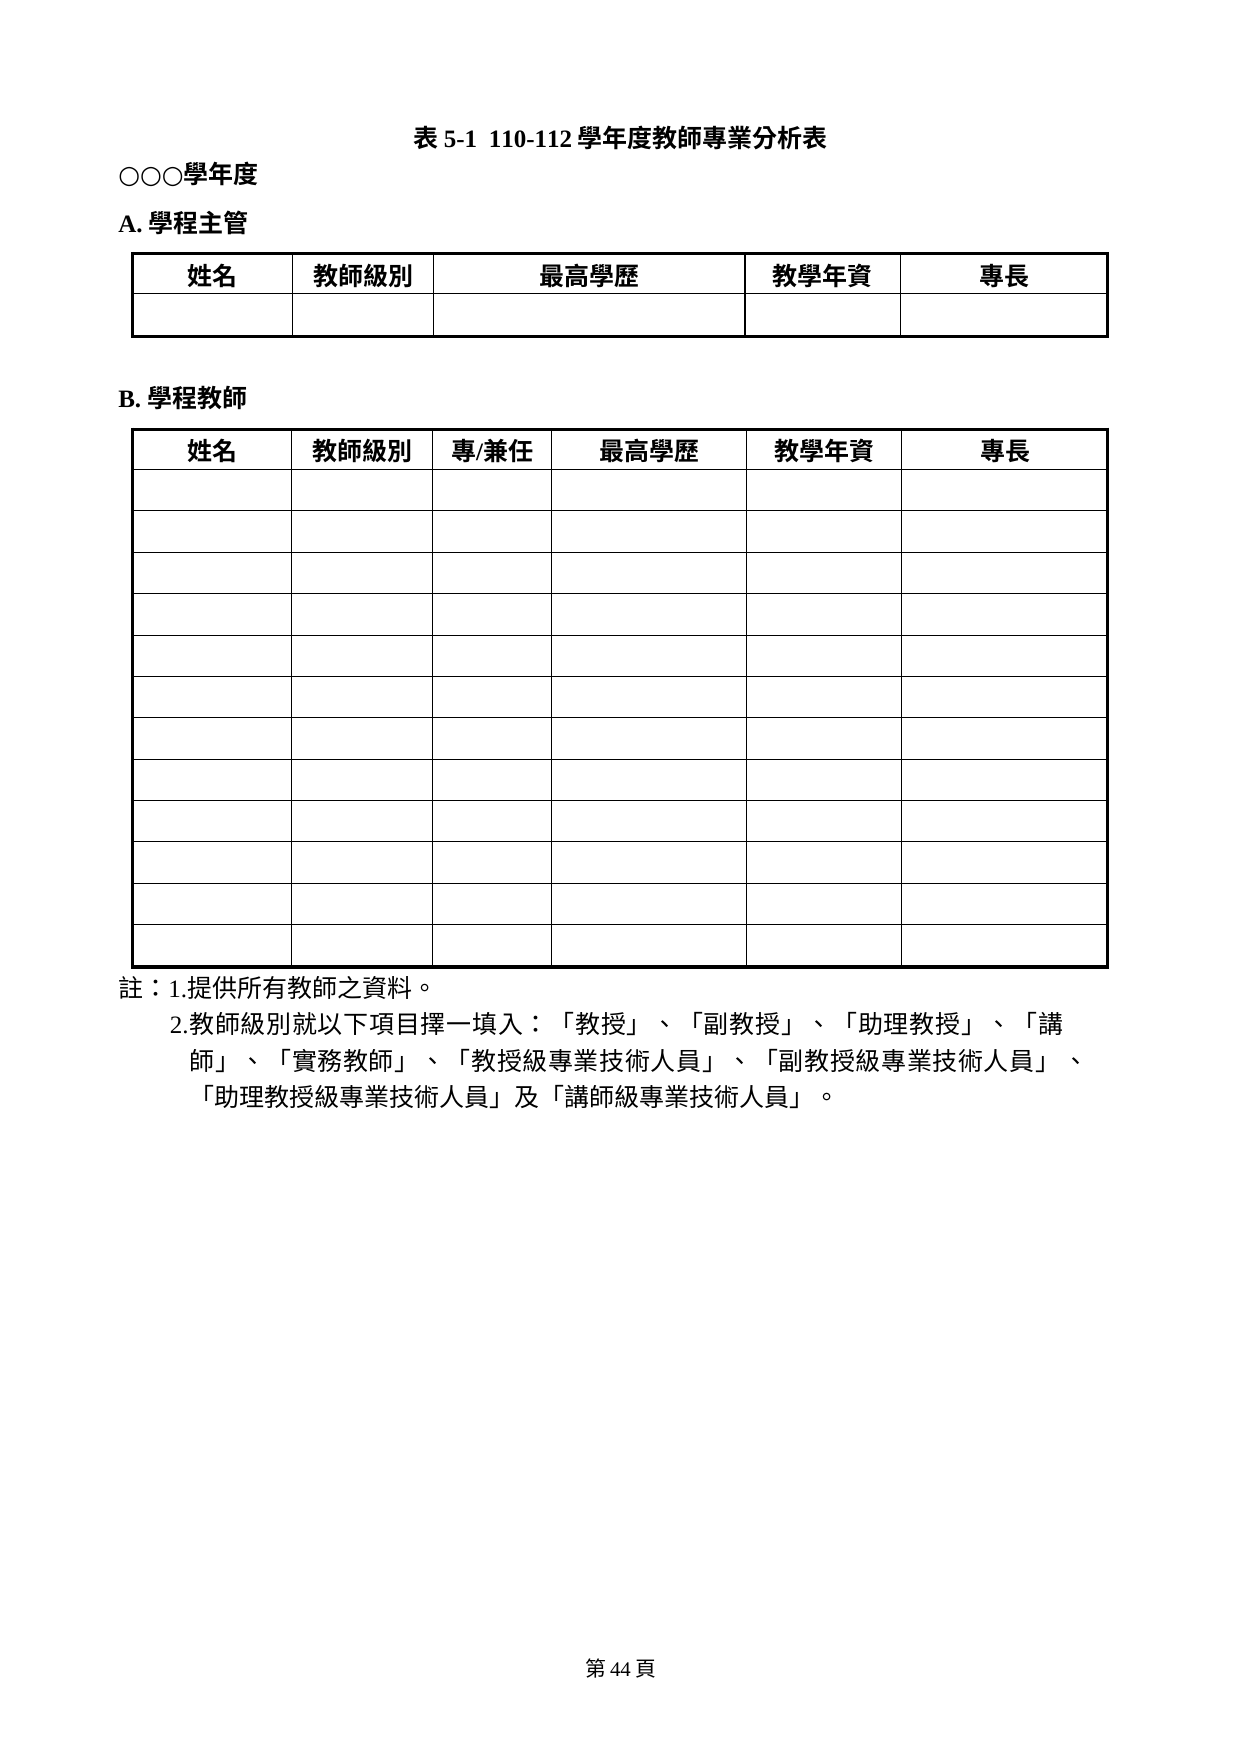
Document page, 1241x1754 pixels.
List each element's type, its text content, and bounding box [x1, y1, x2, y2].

table_cell [134, 801, 291, 841]
table_cell [747, 884, 901, 924]
text 註：1.提供所有教師之資料。 [118, 968, 1122, 1005]
table_cell [134, 677, 291, 717]
table_cell [292, 801, 432, 841]
table_cell [747, 511, 901, 552]
table_cell [292, 511, 432, 552]
table_cell [433, 801, 551, 841]
table_cell [433, 594, 551, 634]
table_cell [434, 294, 744, 334]
table_cell [552, 636, 746, 676]
table_cell [134, 470, 291, 510]
table_cell [746, 294, 900, 334]
table_cell [747, 470, 901, 510]
table_cell [902, 884, 1106, 924]
text 2.教師級別就以下項目擇一填入：「教授」、「副教授」、「助理教授」、「講師」、「實務教師」、「教授級專業技術人員」、「副教授級專業技術人員」、「助理教授級專業技術人員」及「講師級專業技術人員」。 [118, 1005, 1063, 1113]
table_cell [552, 553, 746, 593]
table_cell [433, 884, 551, 924]
table_cell [902, 636, 1106, 676]
table_cell [552, 925, 746, 965]
table_cell [134, 636, 291, 676]
table_cell [293, 294, 433, 334]
table_cell [552, 594, 746, 634]
table_cell [134, 842, 291, 883]
table_cell [552, 470, 746, 510]
table_header 姓名 [134, 431, 291, 469]
table_cell [747, 760, 901, 800]
table_cell [134, 594, 291, 634]
table_cell [902, 677, 1106, 717]
table_cell [292, 925, 432, 965]
table_cell [747, 677, 901, 717]
table_cell [552, 842, 746, 883]
table_header 姓名 [134, 255, 292, 293]
table_cell [292, 884, 432, 924]
table_header 教學年資 [747, 431, 901, 469]
table_cell [292, 718, 432, 758]
table_cell [902, 801, 1106, 841]
table_cell [902, 470, 1106, 510]
table_cell [134, 925, 291, 965]
table_cell [747, 636, 901, 676]
table_header 專長 [901, 255, 1106, 293]
table_cell [134, 294, 292, 334]
table_cell [552, 677, 746, 717]
table_header 教師級別 [292, 431, 432, 469]
table_cell [134, 760, 291, 800]
table_cell [292, 636, 432, 676]
table_cell [134, 884, 291, 924]
table_cell [292, 760, 432, 800]
text B. 學程教師 [118, 379, 1122, 415]
table_cell [747, 925, 901, 965]
text ○○○學年度 [118, 154, 1122, 191]
table_cell [433, 511, 551, 552]
table_cell [902, 925, 1106, 965]
table_cell [433, 470, 551, 510]
table_cell [433, 842, 551, 883]
table_cell [134, 511, 291, 552]
table_header 最高學歷 [434, 255, 744, 293]
table_cell [552, 884, 746, 924]
table_cell [292, 842, 432, 883]
table_header 最高學歷 [552, 431, 746, 469]
table_cell [902, 594, 1106, 634]
text 表5-1 110-112學年度教師專業分析表 [118, 118, 1122, 154]
table_cell [902, 760, 1106, 800]
table_cell [747, 594, 901, 634]
table_cell [134, 718, 291, 758]
table_cell [901, 294, 1106, 334]
table_cell [747, 801, 901, 841]
table_cell [552, 760, 746, 800]
table_header 專長 [902, 431, 1106, 469]
table_cell [433, 718, 551, 758]
table_cell [433, 760, 551, 800]
table_header 專/兼任 [433, 431, 551, 469]
table_cell [433, 925, 551, 965]
table_cell [292, 470, 432, 510]
table_cell [552, 801, 746, 841]
table_cell [747, 553, 901, 593]
table_header 教師級別 [293, 255, 433, 293]
table_cell [747, 718, 901, 758]
table_cell [433, 553, 551, 593]
table_cell [747, 842, 901, 883]
table_cell [134, 553, 291, 593]
table_cell [902, 511, 1106, 552]
table_cell [902, 553, 1106, 593]
table_cell [433, 677, 551, 717]
table_cell [902, 718, 1106, 758]
table_cell [552, 511, 746, 552]
table_cell [292, 553, 432, 593]
table_cell [552, 718, 746, 758]
table_cell [292, 594, 432, 634]
table_header 教學年資 [746, 255, 900, 293]
table_cell [433, 636, 551, 676]
table_cell [292, 677, 432, 717]
text A. 學程主管 [118, 203, 1122, 239]
table_cell [902, 842, 1106, 883]
